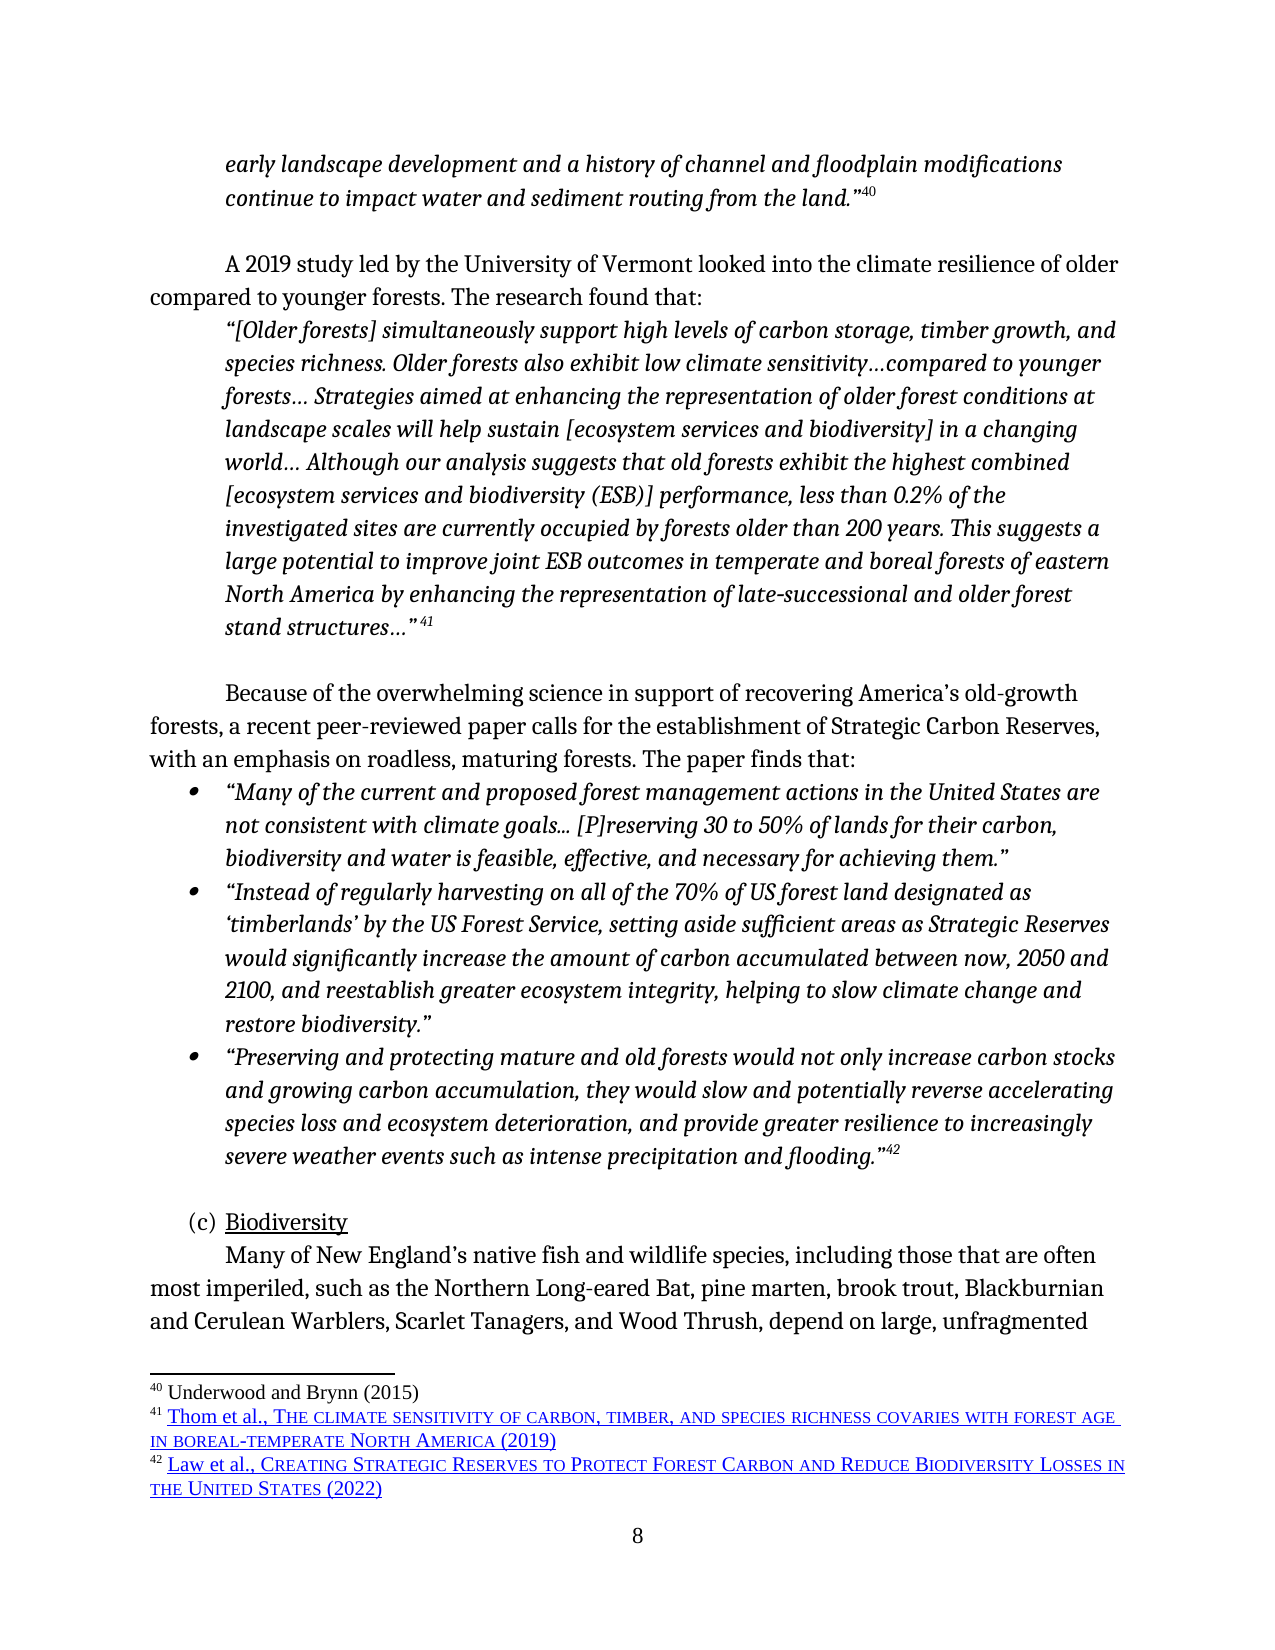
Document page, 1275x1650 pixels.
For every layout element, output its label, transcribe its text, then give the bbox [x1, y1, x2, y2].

list Biodiversity [187, 1208, 1125, 1236]
text “[Older forests] simultaneously support high levels of carbon storage, timber growth, and species richness. Older forests also exhibit low climate sensitivity…compared to younger forests… Strategies aimed at enhancing the representation of older forest conditions at landscape scales will help sustain [ecosystem services and biodiversity] in a changing world… Although our analysis suggests that old forests exhibit the highest combined [ecosystem services and biodiversity (ESB)] performance, less than 0.2% of the investigated sites are currently occupied by forests older than 200 years. This suggests a large potential to improve joint ESB outcomes in temperate and boreal forests of eastern North America by enhancing the representation of late‐successional and older forest stand structures…” [225, 316, 1125, 642]
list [225, 150, 1125, 213]
text Because of the overwhelming science in support of recovering America’s old-growth forests, a recent peer-reviewed paper calls for the establishment of Strategic Carbon Reserves, with an emphasis on roadless, maturing forests. The paper finds that: [150, 679, 1125, 774]
list “Instead of regularly harvesting on all of the 70% of US forest land designated as ‘timberlands’ by the US Forest Service, setting aside sufficient areas as Strategic Reserves would significantly increase the amount of carbon accumulated between now, 2050 and 2100, and reestablish greater ecosystem integrity, helping to slow climate change and restore biodiversity.” [187, 877, 1125, 1038]
list “Many of the current and proposed forest management actions in the United States are not consistent with climate goals... [P]reserving 30 to 50% of lands for their carbon, biodiversity and water is feasible, effective, and necessary for achieving them.” [187, 778, 1125, 873]
text A 2019 study led by the University of Vermont looked into the climate resilience of older compared to younger forests. The research found that: [150, 250, 1125, 312]
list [150, 1241, 1125, 1335]
list “Preserving and protecting mature and old forests would not only increase carbon stocks and growing carbon accumulation, they would slow and potentially reverse accelerating species loss and ecosystem deterioration, and provide greater resilience to increasingly severe weather events such as intense precipitation and flooding.” [187, 1042, 1125, 1170]
